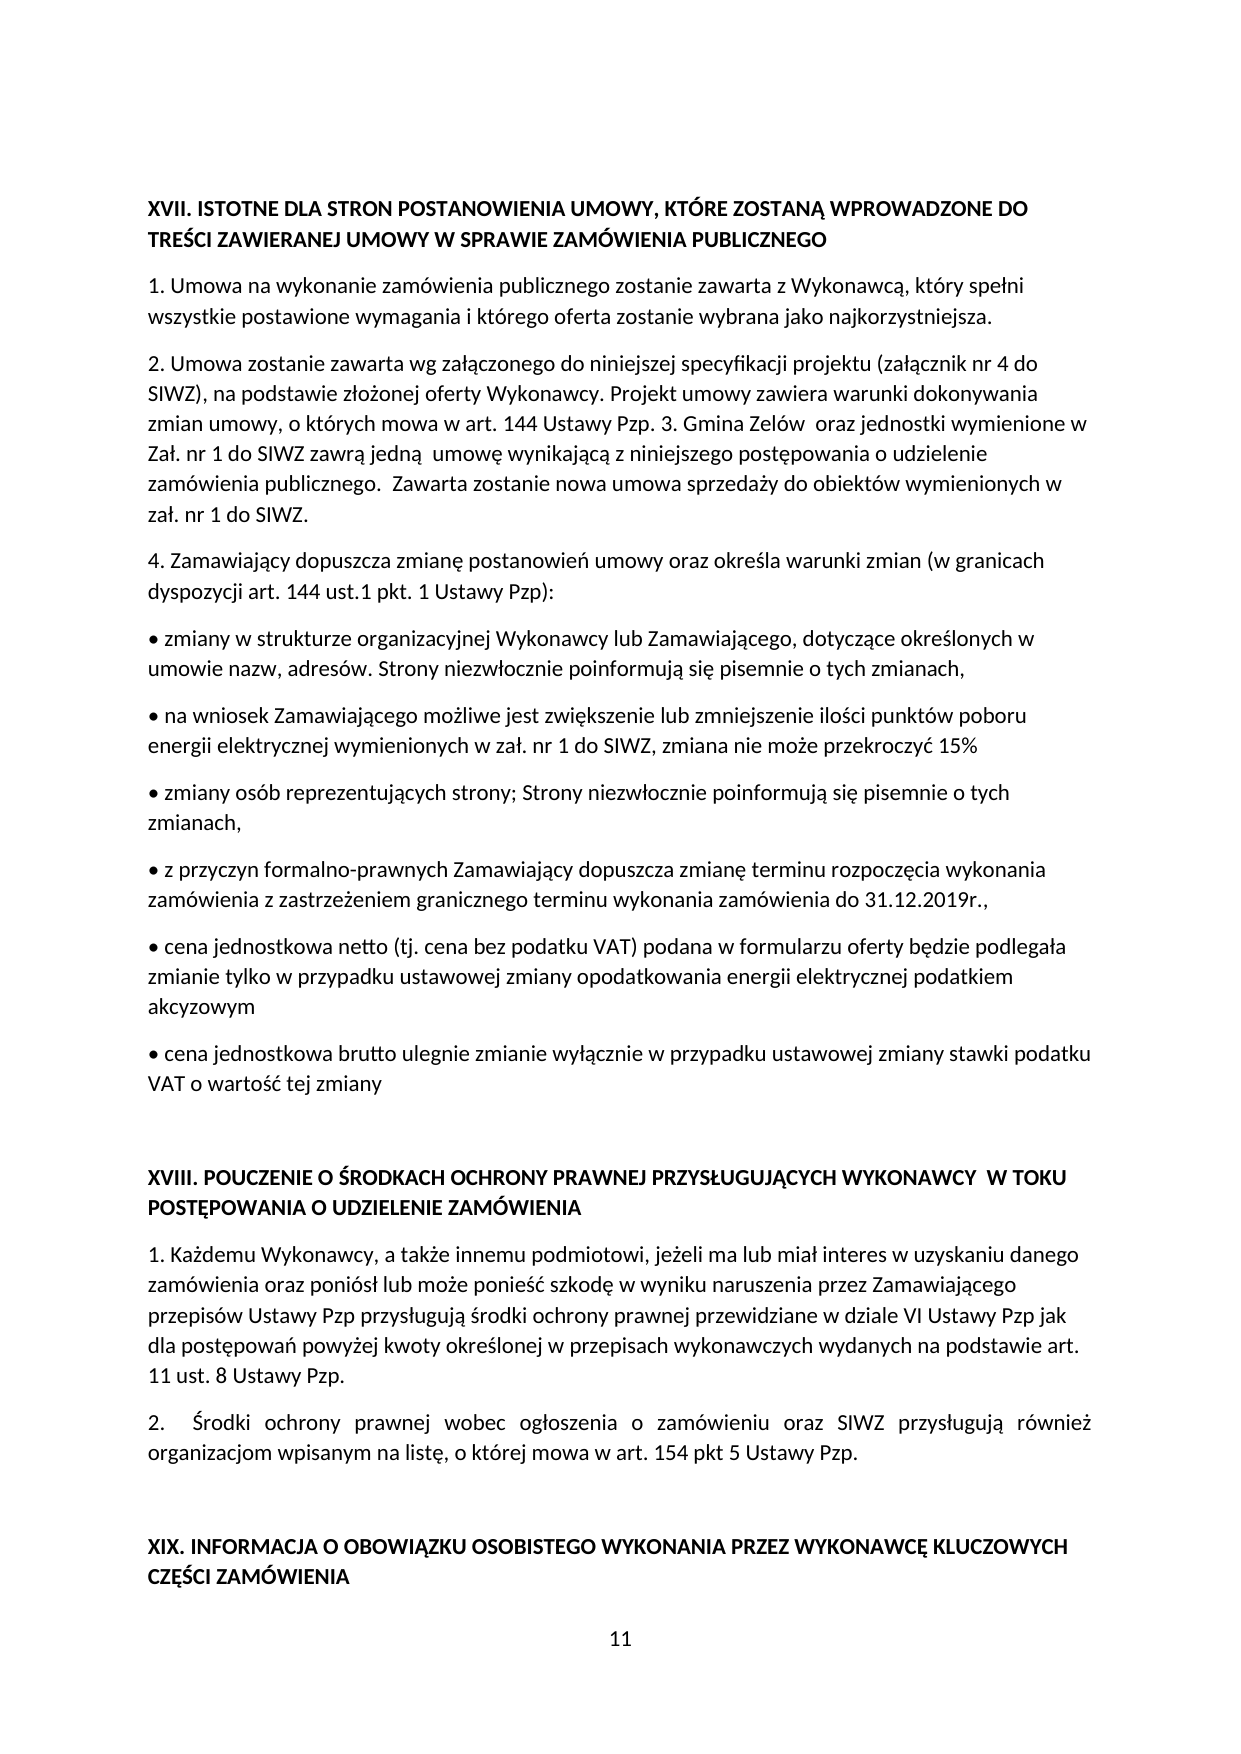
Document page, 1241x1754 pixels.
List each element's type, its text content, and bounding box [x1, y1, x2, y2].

text XVIII. POUCZENIE O ŚRODKACH OCHRONY PRAWNEJ PRZYSŁUGUJĄCYCH WYKONAWCY W TOKU POSTĘPOWANIA O UDZIELENIE ZAMÓWIENIA [148, 1163, 1093, 1221]
text • cena jednostkowa netto (tj. cena bez podatku VAT) podana w formularzu oferty będzie podlegała zmianie tylko w przypadku ustawowej zmiany opodatkowania energii elektrycznej podatkiem akcyzowym [148, 932, 1093, 1020]
text • zmiany w strukturze organizacyjnej Wykonawcy lub Zamawiającego, dotyczące określonych w umowie nazw, adresów. Strony niezwłocznie poinformują się pisemnie o tych zmianach, [148, 624, 1093, 682]
text 1. Umowa na wykonanie zamówienia publicznego zostanie zawarta z Wykonawcą, który spełni wszystkie postawione wymagania i którego oferta zostanie wybrana jako najkorzystniejsza. [148, 272, 1093, 330]
text 2. Środki ochrony prawnej wobec ogłoszenia o zamówieniu oraz SIWZ przysługują również organizacjom wpisanym na listę, o której mowa w art. 154 pkt 5 Ustawy Pzp. [148, 1408, 1093, 1466]
text • cena jednostkowa brutto ulegnie zmianie wyłącznie w przypadku ustawowej zmiany stawki podatku VAT o wartość tej zmiany [148, 1039, 1093, 1097]
text 4. Zamawiający dopuszcza zmianę postanowień umowy oraz określa warunki zmian (w granicach dyspozycji art. 144 ust.1 pkt. 1 Ustawy Pzp): [148, 547, 1093, 605]
text • zmiany osób reprezentujących strony; Strony niezwłocznie poinformują się pisemnie o tych zmianach, [148, 778, 1093, 836]
text • na wniosek Zamawiającego możliwe jest zwiększenie lub zmniejszenie ilości punktów poboru energii elektrycznej wymienionych w zał. nr 1 do SIWZ, zmiana nie może przekroczyć 15% [148, 701, 1093, 759]
text XVII. ISTOTNE DLA STRON POSTANOWIENIA UMOWY, KTÓRE ZOSTANĄ WPROWADZONE DO TREŚCI ZAWIERANEJ UMOWY W SPRAWIE ZAMÓWIENIA PUBLICZNEGO [148, 194, 1093, 253]
text 2. Umowa zostanie zawarta wg załączonego do niniejszej specyfikacji projektu (załącznik nr 4 do SIWZ), na podstawie złożonej oferty Wykonawcy. Projekt umowy zawiera warunki dokonywania zmian umowy, o których mowa w art. 144 Ustawy Pzp. 3. Gmina Zelów oraz jednostki wymienione w Zał. nr 1 do SIWZ zawrą jedną umowę wynikającą z niniejszego postępowania o udzielenie zamówienia publicznego. Zawarta zostanie nowa umowa sprzedaży do obiektów wymienionych w zał. nr 1 do SIWZ. [148, 349, 1093, 528]
text 1. Każdemu Wykonawcy, a także innemu podmiotowi, jeżeli ma lub miał interes w uzyskaniu danego zamówienia oraz poniósł lub może ponieść szkodę w wyniku naruszenia przez Zamawiającego przepisów Ustawy Pzp przysługują środki ochrony prawnej przewidziane w dziale VI Ustawy Pzp jak dla postępowań powyżej kwoty określonej w przepisach wykonawczych wydanych na podstawie art. 11 ust. 8 Ustawy Pzp. [148, 1240, 1093, 1389]
text • z przyczyn formalno-prawnych Zamawiający dopuszcza zmianę terminu rozpoczęcia wykonania zamówienia z zastrzeżeniem granicznego terminu wykonania zamówienia do 31.12.2019r., [148, 855, 1093, 913]
text XIX. INFORMACJA O OBOWIĄZKU OSOBISTEGO WYKONANIA PRZEZ WYKONAWCĘ KLUCZOWYCH CZĘŚCI ZAMÓWIENIA [148, 1532, 1093, 1590]
